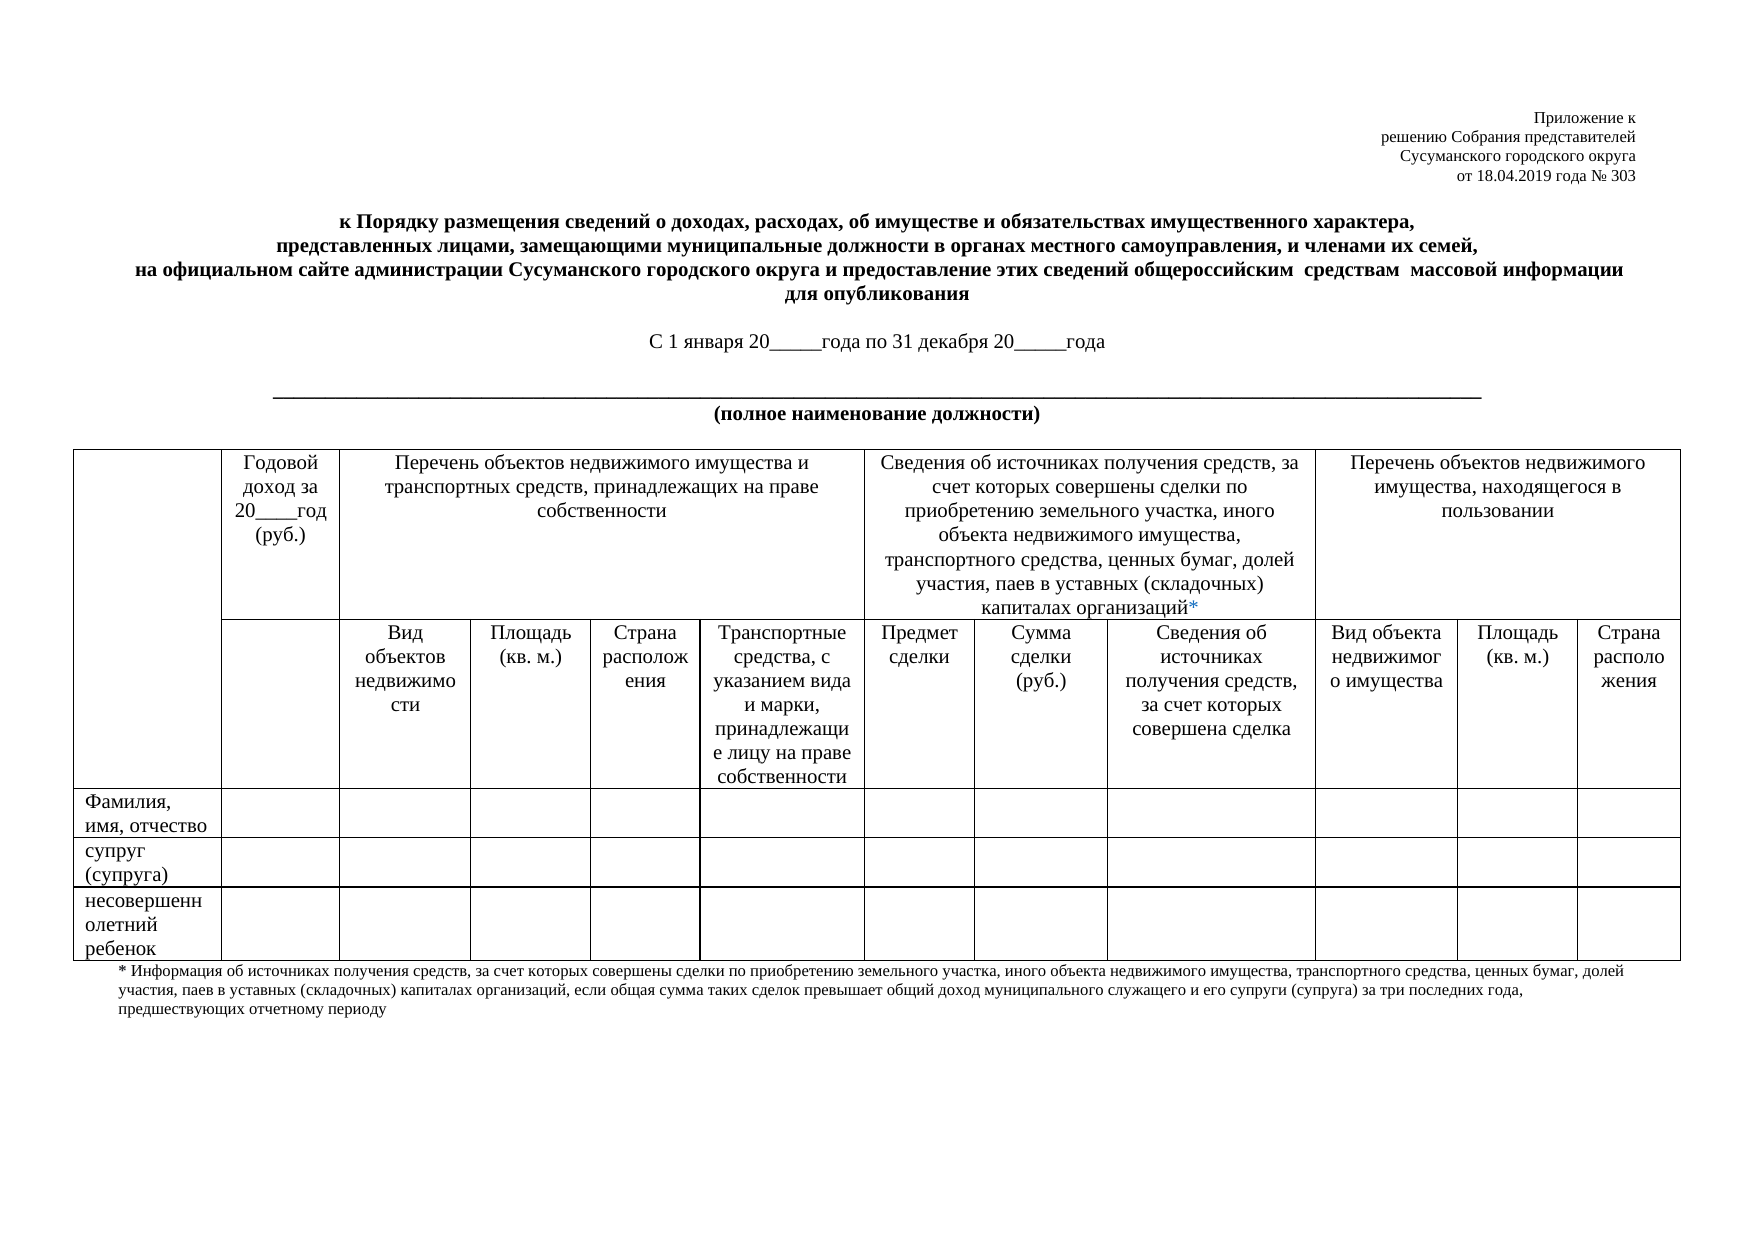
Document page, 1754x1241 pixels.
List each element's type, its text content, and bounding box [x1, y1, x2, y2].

table_cell [1108, 888, 1315, 960]
table_cell [865, 888, 974, 960]
table_cell [591, 838, 699, 886]
text (полное наименование должности) [118, 401, 1636, 425]
text Сусуманского городского округа [856, 146, 1636, 165]
table_cell [701, 888, 864, 960]
table_cell [865, 838, 974, 886]
table_cell [591, 888, 699, 960]
table_cell [1458, 838, 1577, 886]
table_cell супруг (супруга) [74, 838, 221, 886]
table_cell Страна расположения [1578, 620, 1680, 788]
table_cell [340, 838, 470, 886]
table_cell Страна расположения [591, 620, 699, 788]
table_cell Сведения об источниках получения средств, за счет которых совершена сделка [1108, 620, 1315, 788]
table_cell [1458, 789, 1577, 837]
table_cell Транспортные средства, с указанием вида и марки, принадлежащие лицу на праве собственности [701, 620, 864, 788]
table_cell [222, 789, 339, 837]
table_cell [865, 789, 974, 837]
table_cell [1458, 888, 1577, 960]
table_header Перечень объектов недвижимого имущества, находящегося в пользовании [1316, 450, 1680, 619]
table_cell несовершеннолетний ребенок [74, 888, 221, 960]
table_header Перечень объектов недвижимого имущества и транспортных средств, принадлежащих на праве собственности [340, 450, 864, 619]
table_header Сведения об источниках получения средств, за счет которых совершены сделки по приобретению земельного участка, иного объекта недвижимого имущества, транспортного средства, ценных бумаг, долей участия, паев в уставных (складочных) капиталах организаций* [865, 450, 1315, 619]
text от 18.04.2019 года № 303 [856, 165, 1636, 184]
text ____________________________________________________________________________________________________________________ [118, 377, 1636, 401]
text на официальном сайте администрации Сусуманского городского округа и предоставление этих сведений общероссийским средствам массовой информации для опубликования [118, 257, 1636, 305]
table_cell Фамилия, имя, отчество [74, 789, 221, 837]
table_cell Вид объекта недвижимого имущества [1316, 620, 1457, 788]
table_cell [222, 620, 339, 788]
table_cell [1108, 838, 1315, 886]
table_cell [1316, 789, 1457, 837]
table_cell [340, 888, 470, 960]
table_header [74, 450, 221, 788]
table_cell [1578, 789, 1680, 837]
table_cell [975, 838, 1107, 886]
text Приложение к [856, 108, 1636, 127]
table_cell [1578, 888, 1680, 960]
table_cell Сумма сделки (руб.) [975, 620, 1107, 788]
table_cell [1578, 838, 1680, 886]
text к Порядку размещения сведений о доходах, расходах, об имуществе и обязательствах имущественного характера, [118, 208, 1636, 233]
table_cell [975, 789, 1107, 837]
table_cell Вид объектов недвижимости [340, 620, 470, 788]
table_cell [701, 838, 864, 886]
text * Информация об источниках получения средств, за счет которых совершены сделки по приобретению земельного участка, иного объекта недвижимого имущества, транспортного средства, ценных бумаг, долей участия, паев в уставных (складочных) капиталах организаций, если общая сумма таких сделок превышает общий доход муниципального служащего и его супруги (супруга) за три последних года, предшествующих отчетному периоду [118, 961, 1636, 1018]
table_cell [222, 888, 339, 960]
text представленных лицами, замещающими муниципальные должности в органах местного самоуправления, и членами их семей, [118, 233, 1636, 257]
table_cell [471, 888, 590, 960]
table_cell [340, 789, 470, 837]
table_cell [471, 789, 590, 837]
table_cell [471, 838, 590, 886]
table_cell [1108, 789, 1315, 837]
table_cell Предмет сделки [865, 620, 974, 788]
table_cell [975, 888, 1107, 960]
table_cell [1316, 888, 1457, 960]
table_cell Площадь (кв. м.) [1458, 620, 1577, 788]
table_cell [591, 789, 699, 837]
table_cell [701, 789, 864, 837]
table_cell Площадь (кв. м.) [471, 620, 590, 788]
table_header Годовой доход за 20____год (руб.) [222, 450, 339, 619]
text С 1 января 20_____года по 31 декабря 20_____года [118, 329, 1636, 353]
table_cell [222, 838, 339, 886]
table_cell [1316, 838, 1457, 886]
text решению Собрания представителей [856, 127, 1636, 146]
